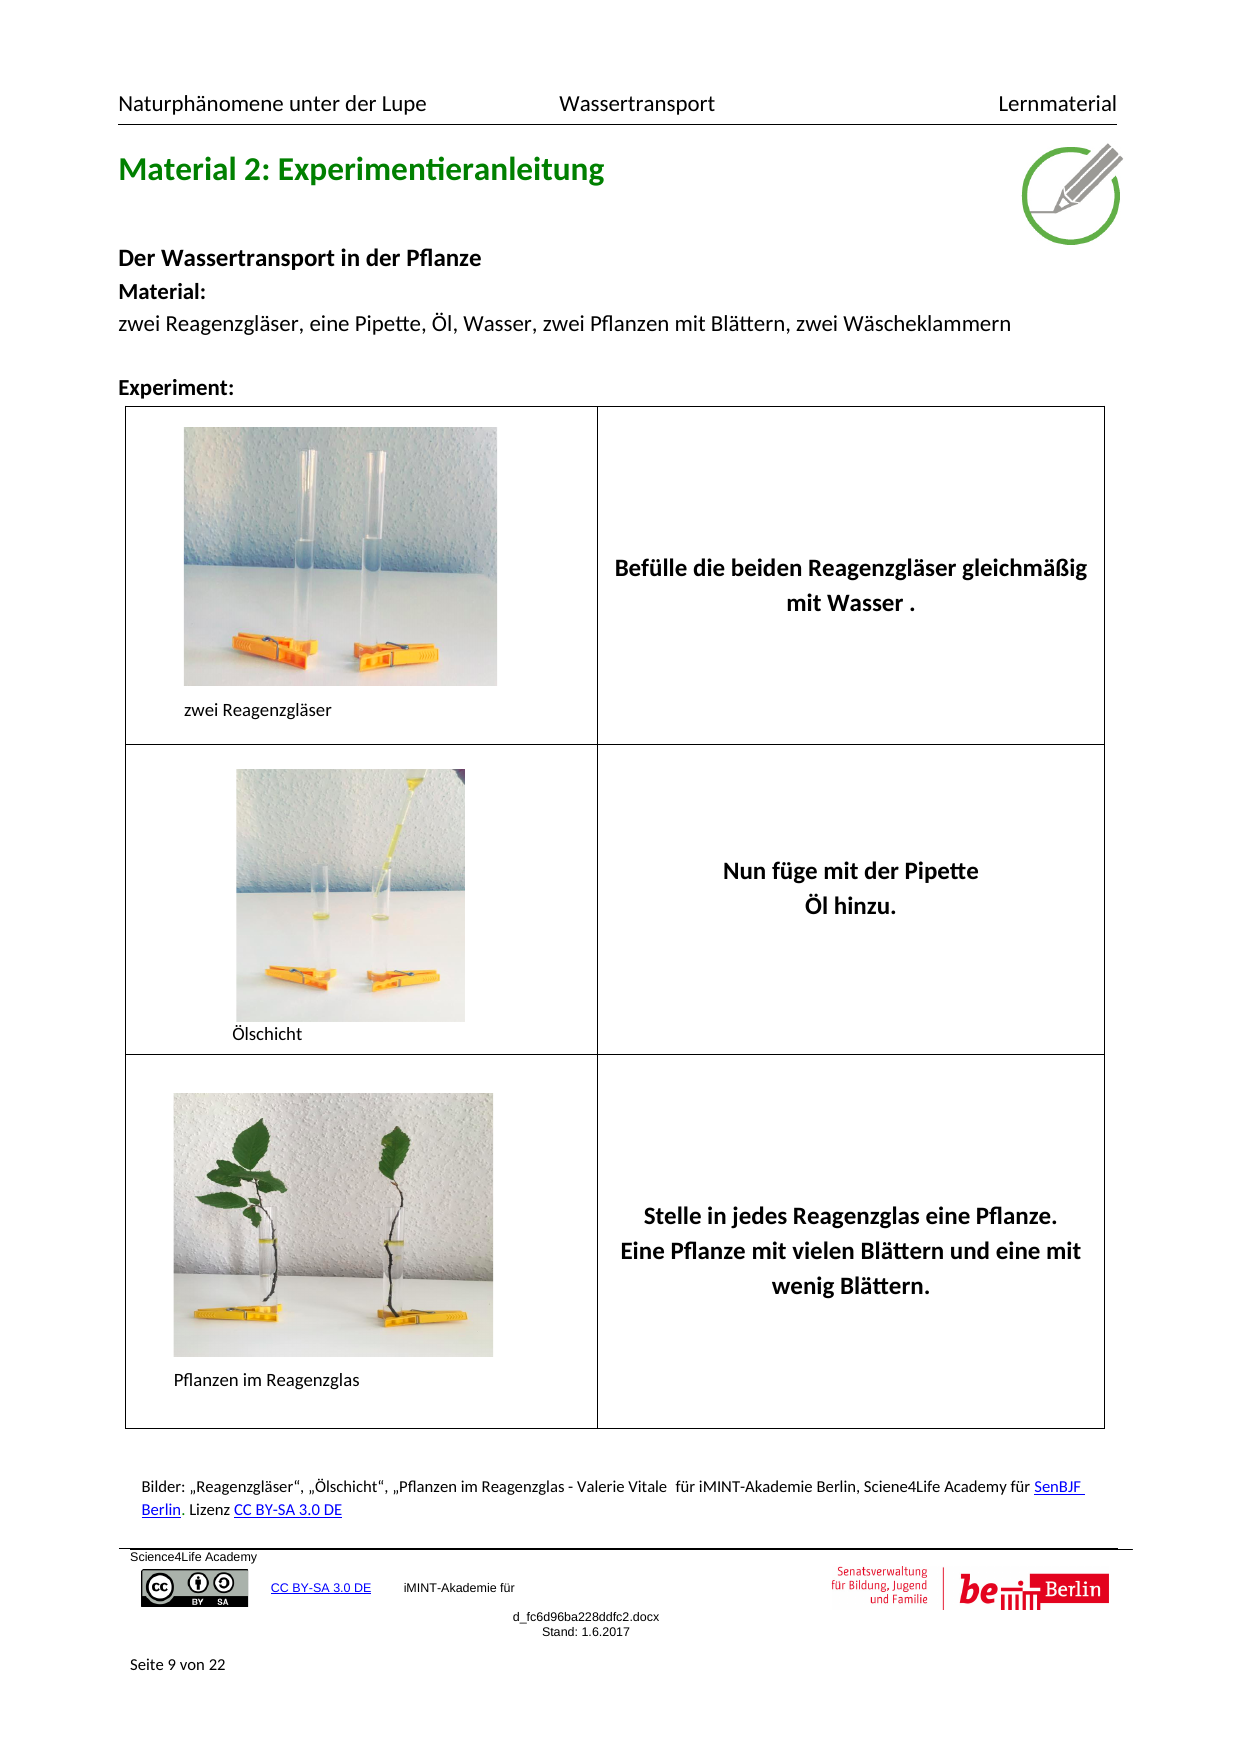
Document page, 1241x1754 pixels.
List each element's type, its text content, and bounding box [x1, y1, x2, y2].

text Der Wassertransport in der Pflanze [118, 242, 1122, 272]
picture [1005, 130, 1131, 256]
table_header Befülle die beiden Reagenzgläser gleichmäßig mit Wasser . [598, 407, 1104, 744]
table_cell [126, 1055, 597, 1427]
text Material: [118, 277, 1122, 305]
picture [831, 1566, 1109, 1610]
text zwei Reagenzgläser, eine Pipette, Öl, Wasser, zwei Pflanzen mit Blättern, zwei Wäscheklammern [118, 309, 1122, 369]
picture [236, 769, 465, 1022]
text Material 2: Experimentieranleitung [118, 148, 1005, 189]
picture [173, 1093, 494, 1357]
picture [183, 427, 498, 686]
table_cell Stelle in jedes Reagenzglas eine Pflanze. Eine Pflanze mit vielen Blättern und eine mit wenig Blättern. [598, 1055, 1104, 1427]
text Experiment: [118, 373, 1122, 401]
table_cell Nun füge mit der Pipette Öl hinzu. [598, 745, 1104, 1054]
table_cell [126, 745, 597, 1054]
table_header [126, 407, 597, 744]
picture [141, 1569, 249, 1607]
